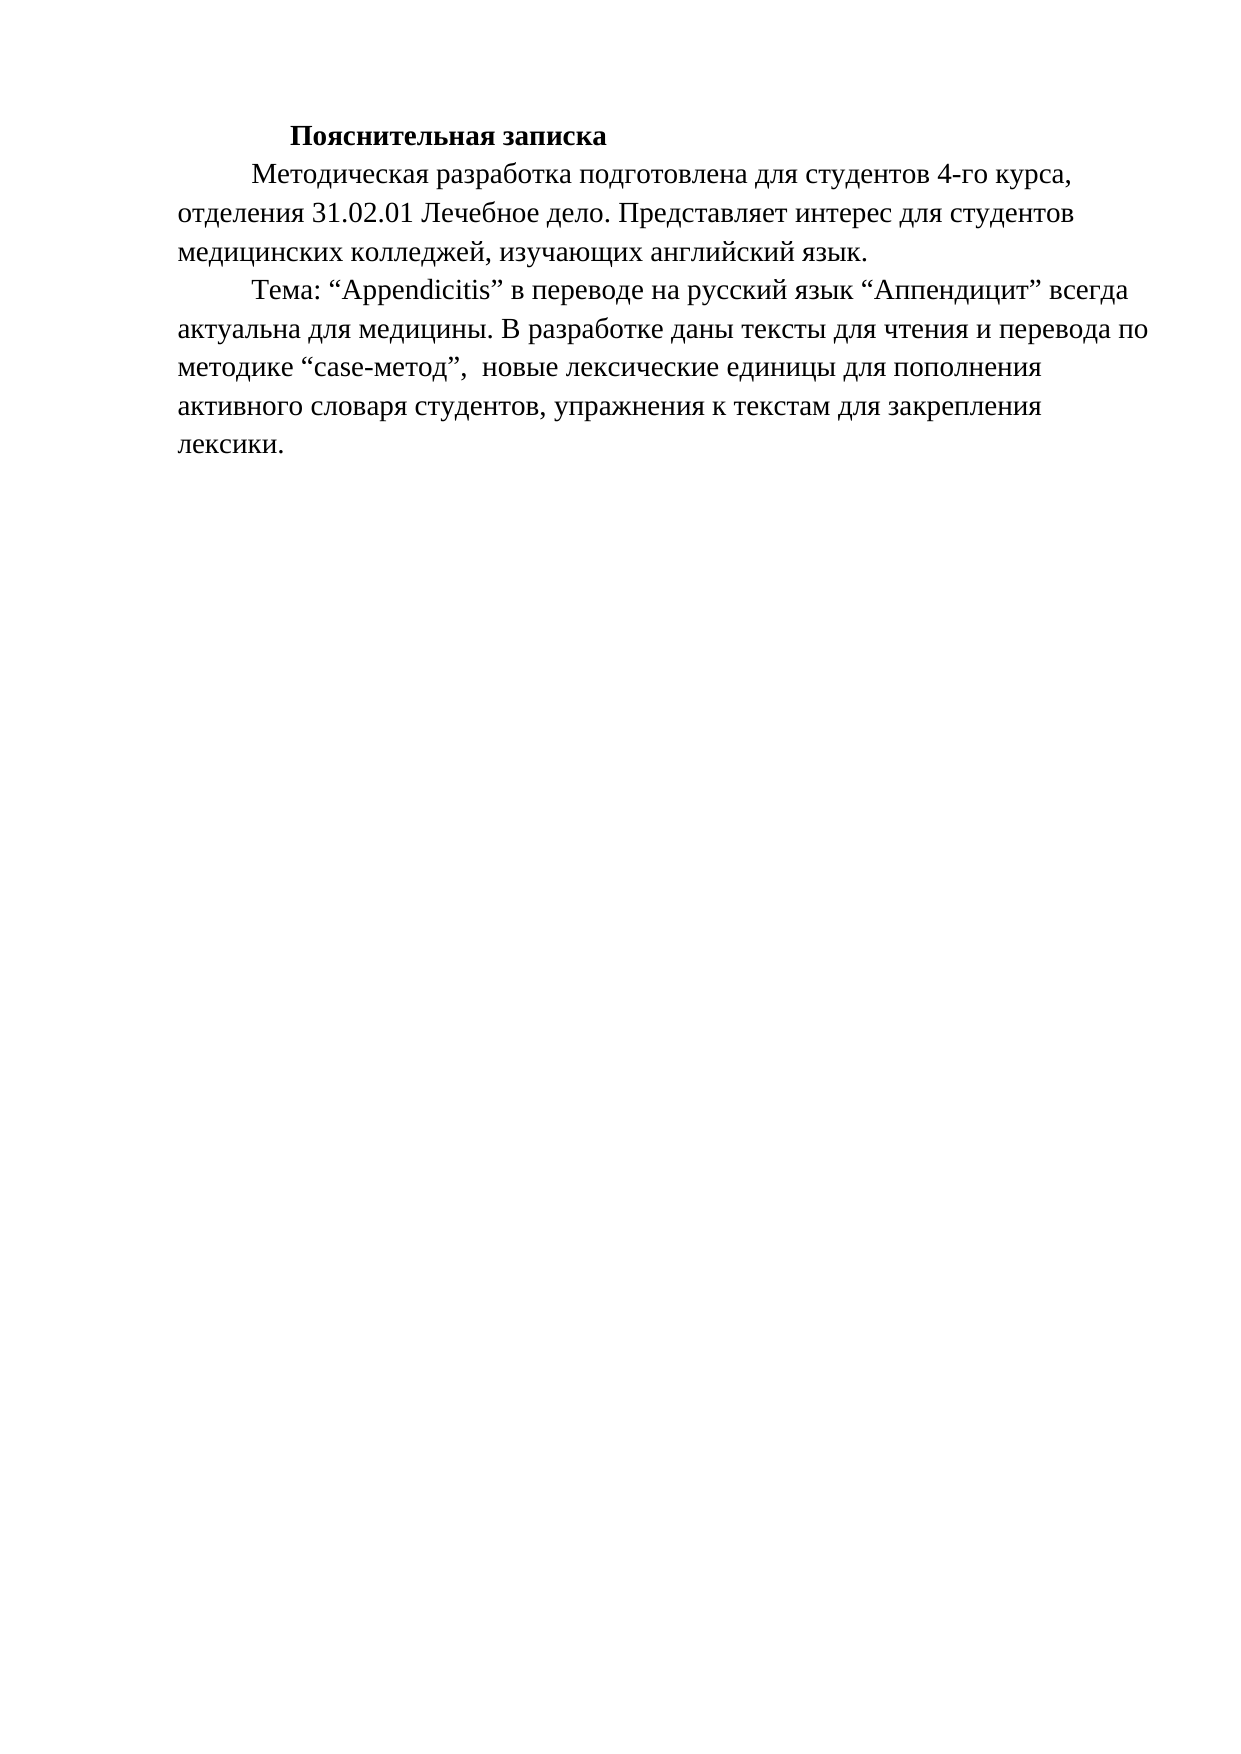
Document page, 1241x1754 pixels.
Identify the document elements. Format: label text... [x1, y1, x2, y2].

text Методическая разработка подготовлена для студентов 4-го курса, отделения 31.02.01 Лечебное дело. Представляет интерес для студентов медицинских колледжей, изучающих английский язык. [177, 157, 1152, 267]
text Тема: “Appendicitis” в переводе на русский язык “Аппендицит” всегда актуальна для медицины. В разработке даны тексты для чтения и перевода по методике “case-метод”, новые лексические единицы для пополнения активного словаря студентов, упражнения к текстам для закрепления лексики. [177, 272, 1152, 460]
text Пояснительная записка [290, 118, 1152, 152]
